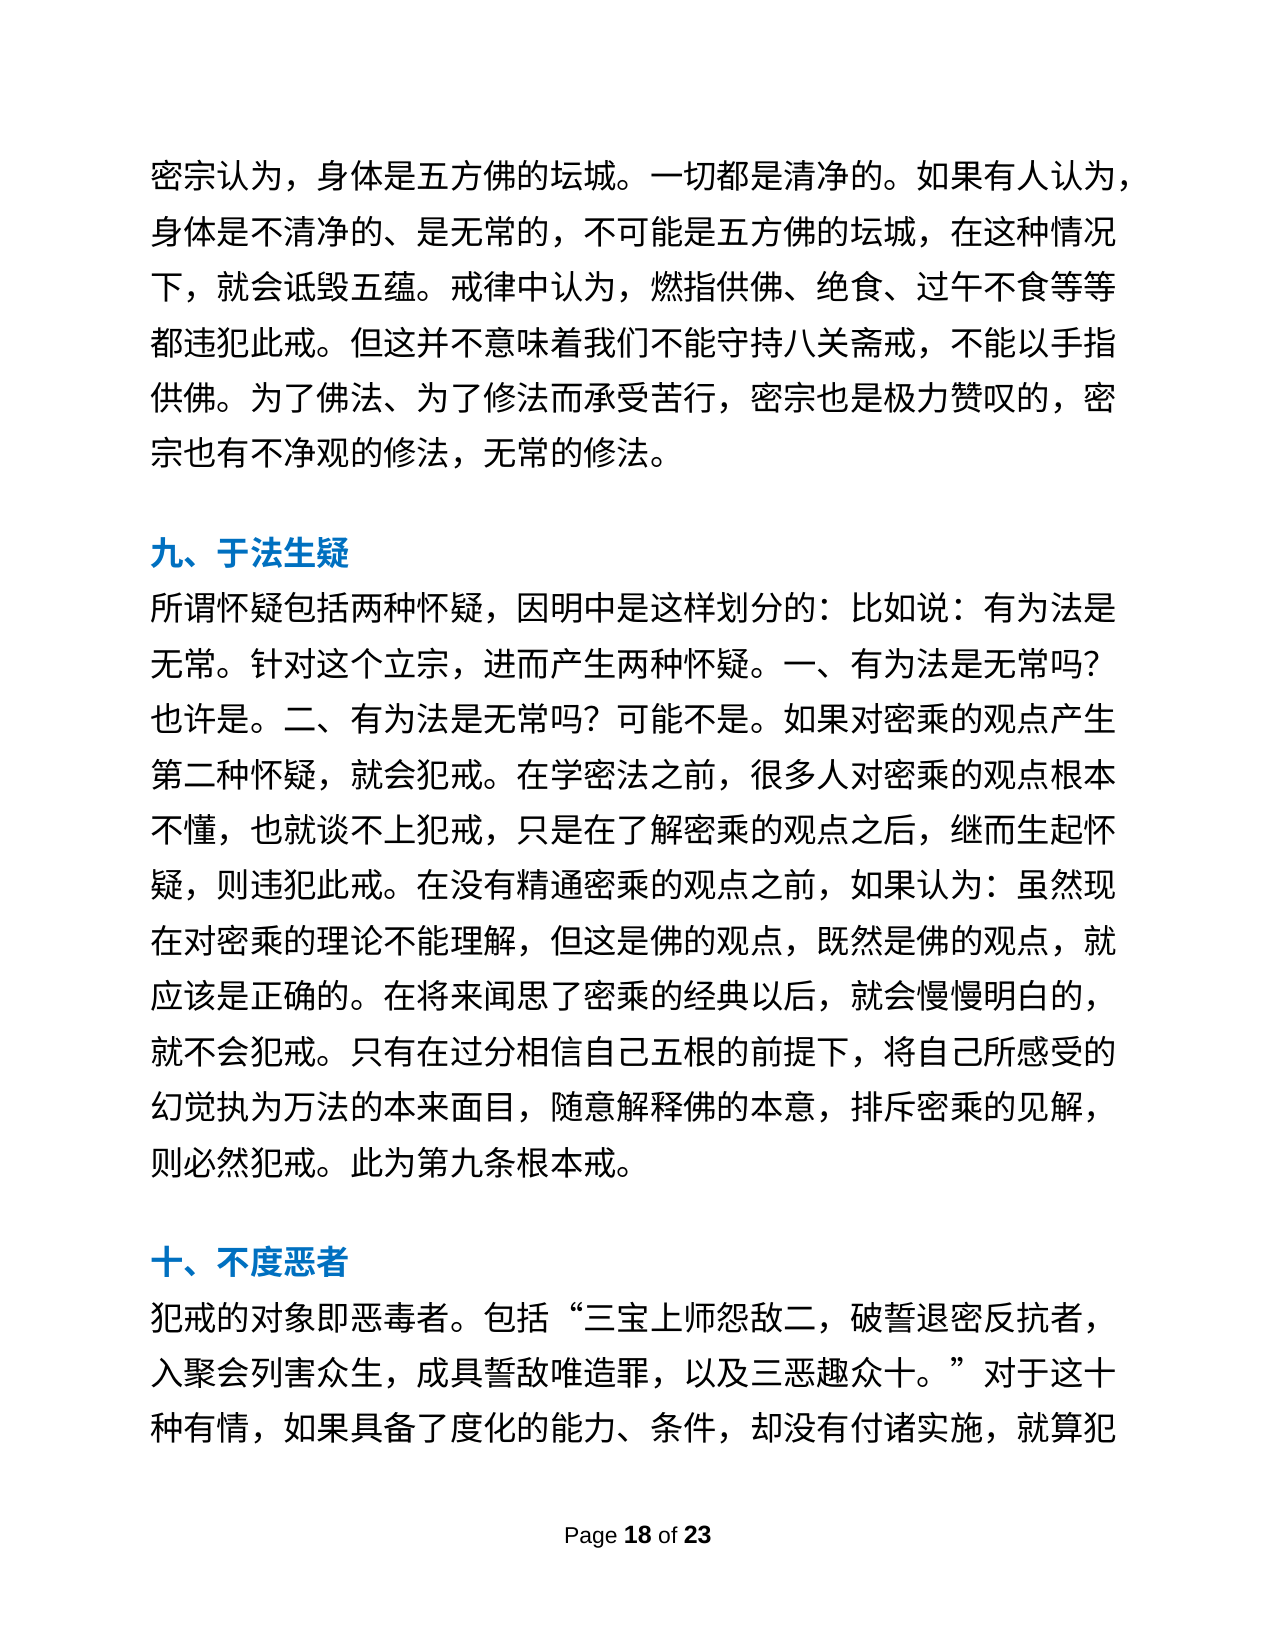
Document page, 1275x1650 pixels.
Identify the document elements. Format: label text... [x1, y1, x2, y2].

text 九、于法生疑 [150, 527, 1125, 575]
text 密宗认为，身体是五方佛的坛城。一切都是清净的。如果有人认为，身体是不清净的、是无常的，不可能是五方佛的坛城，在这种情况下，就会诋毁五蕴。戒律中认为，燃指供佛、绝食、过午不食等等都违犯此戒。但这并不意味着我们不能守持八关斋戒，不能以手指供佛。为了佛法、为了修法而承受苦行，密宗也是极力赞叹的，密宗也有不净观的修法，无常的修法。 [150, 150, 1125, 475]
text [150, 1291, 1125, 1450]
text 十、不度恶者 [150, 1236, 1125, 1284]
text 所谓怀疑包括两种怀疑，因明中是这样划分的：比如说：有为法是无常。针对这个立宗，进而产生两种怀疑。一、有为法是无常吗？也许是。二、有为法是无常吗？可能不是。如果对密乘的观点产生第二种怀疑，就会犯戒。在学密法之前，很多人对密乘的观点根本不懂，也就谈不上犯戒，只是在了解密乘的观点之后，继而生起怀疑，则违犯此戒。在没有精通密乘的观点之前，如果认为：虽然现在对密乘的理论不能理解，但这是佛的观点，既然是佛的观点，就应该是正确的。在将来闻思了密乘的经典以后，就会慢慢明白的，就不会犯戒。只有在过分相信自己五根的前提下，将自己所感受的幻觉执为万法的本来面目，随意解释佛的本意，排斥密乘的见解，则必然犯戒。此为第九条根本戒。 [150, 582, 1125, 1184]
